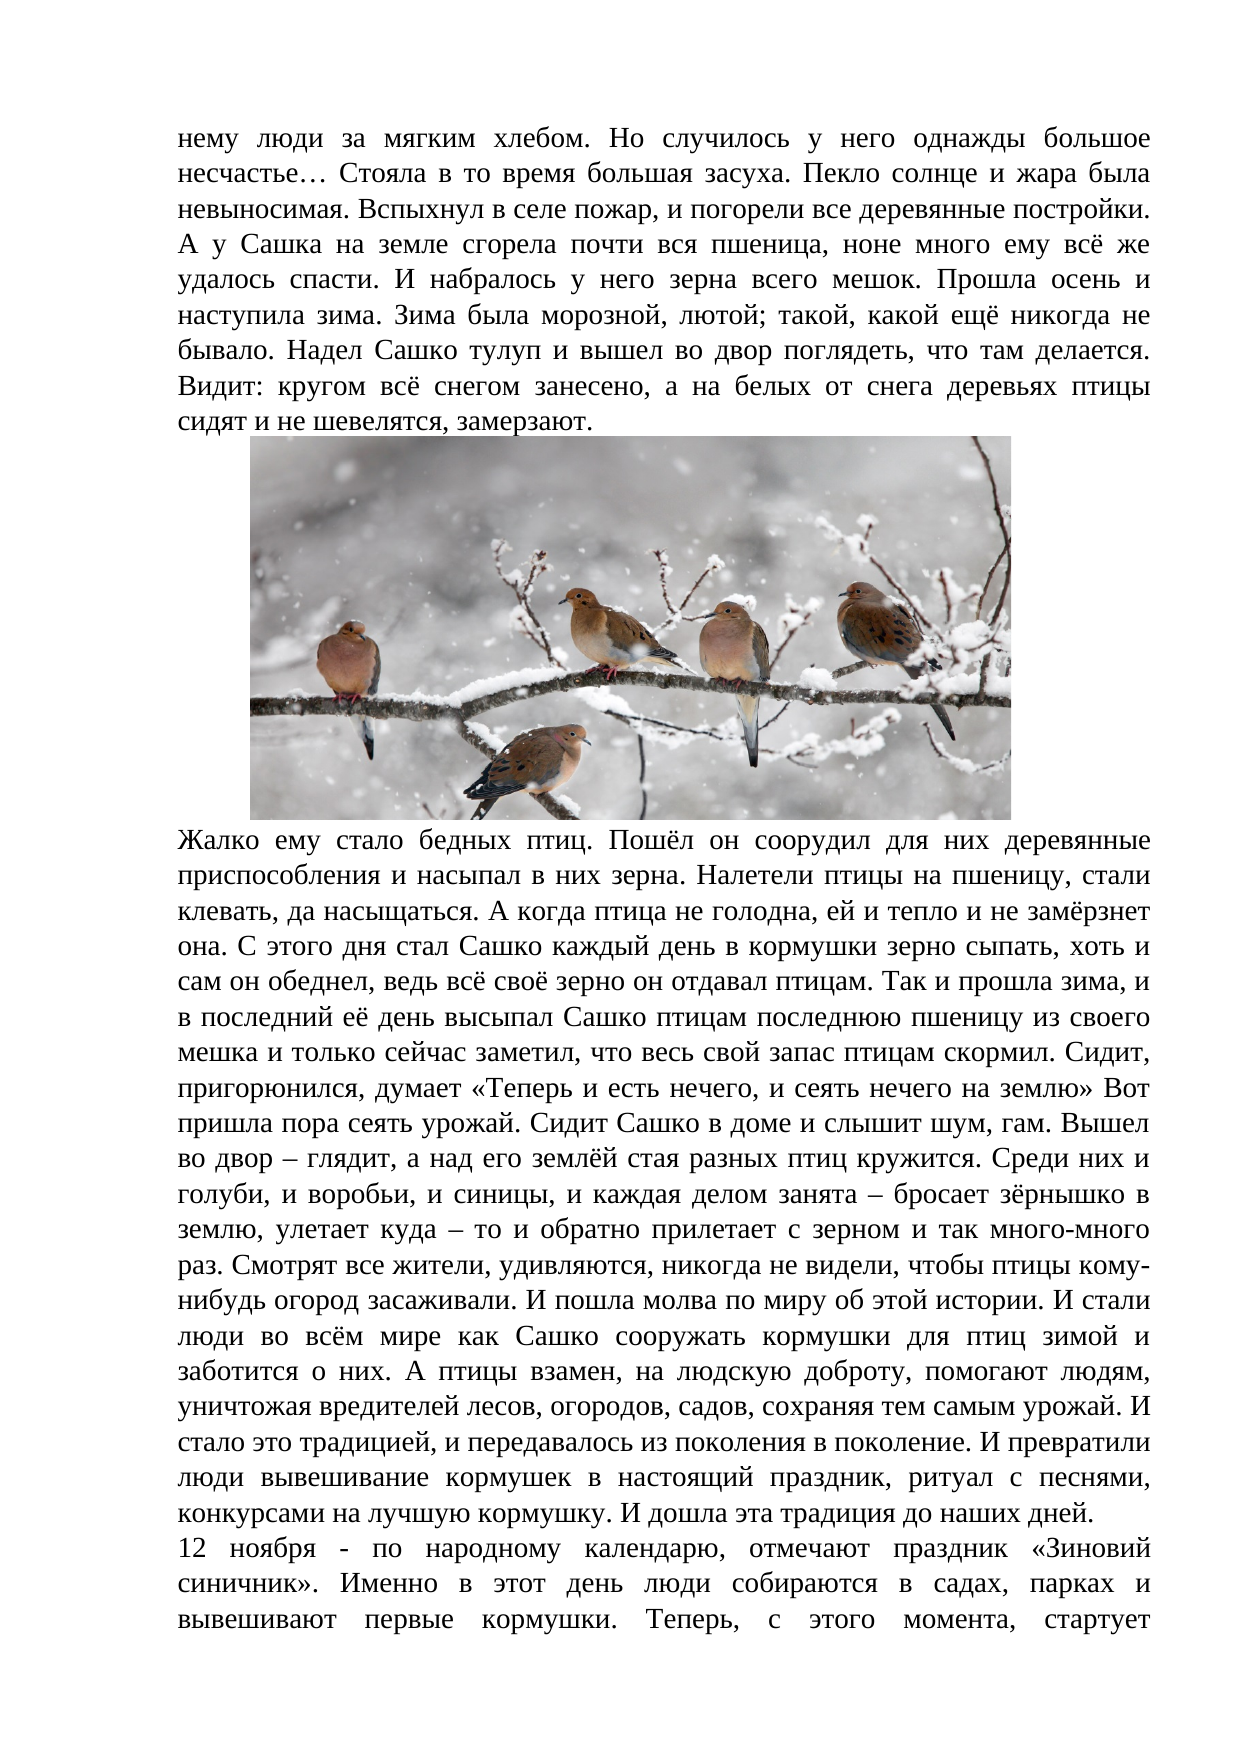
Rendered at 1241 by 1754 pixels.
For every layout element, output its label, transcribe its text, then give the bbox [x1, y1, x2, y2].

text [177, 118, 1152, 437]
picture [250, 436, 1012, 820]
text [177, 1528, 1152, 1634]
text Жалко ему стало бедных птиц. Пошёл он соорудил для них деревянные приспособления и насыпал в них зерна. Налетели птицы на пшеницу, стали клевать, да насыщаться. А когда птица не голодна, ей и тепло и не замёрзнет она. С этого дня стал Сашко каждый день в кормушки зерно сыпать, хоть и сам он обеднел, ведь всё своё зерно он отдавал птицам. Так и прошла зима, и в последний её день высыпал Сашко птицам последнюю пшеницу из своего мешка и только сейчас заметил, что весь свой запас птицам скормил. Сидит, пригорюнился, думает «Теперь и есть нечего, и сеять нечего на землю» Вот пришла пора сеять урожай. Сидит Сашко в доме и слышит шум, гам. Вышел во двор – глядит, а над его землёй стая разных птиц кружится. Среди них и голуби, и воробьи, и синицы, и каждая делом занята – бросает зёрнышко в землю, улетает куда – то и обратно прилетает с зерном и так много-много раз. Смотрят все жители, удивляются, никогда не видели, чтобы птицы кому-нибудь огород засаживали. И пошла молва по миру об этой истории. И стали люди во всём мире как Сашко сооружать кормушки для птиц зимой и заботится о них. А птицы взамен, на людскую доброту, помогают людям, уничтожая вредителей лесов, огородов, садов, сохраняя тем самым урожай. И стало это традицией, и передавалось из поколения в поколение. И превратили люди вывешивание кормушек в настоящий праздник, ритуал с песнями, конкурсами на лучшую кормушку. И дошла эта традиция до наших дней. [177, 820, 1152, 1528]
